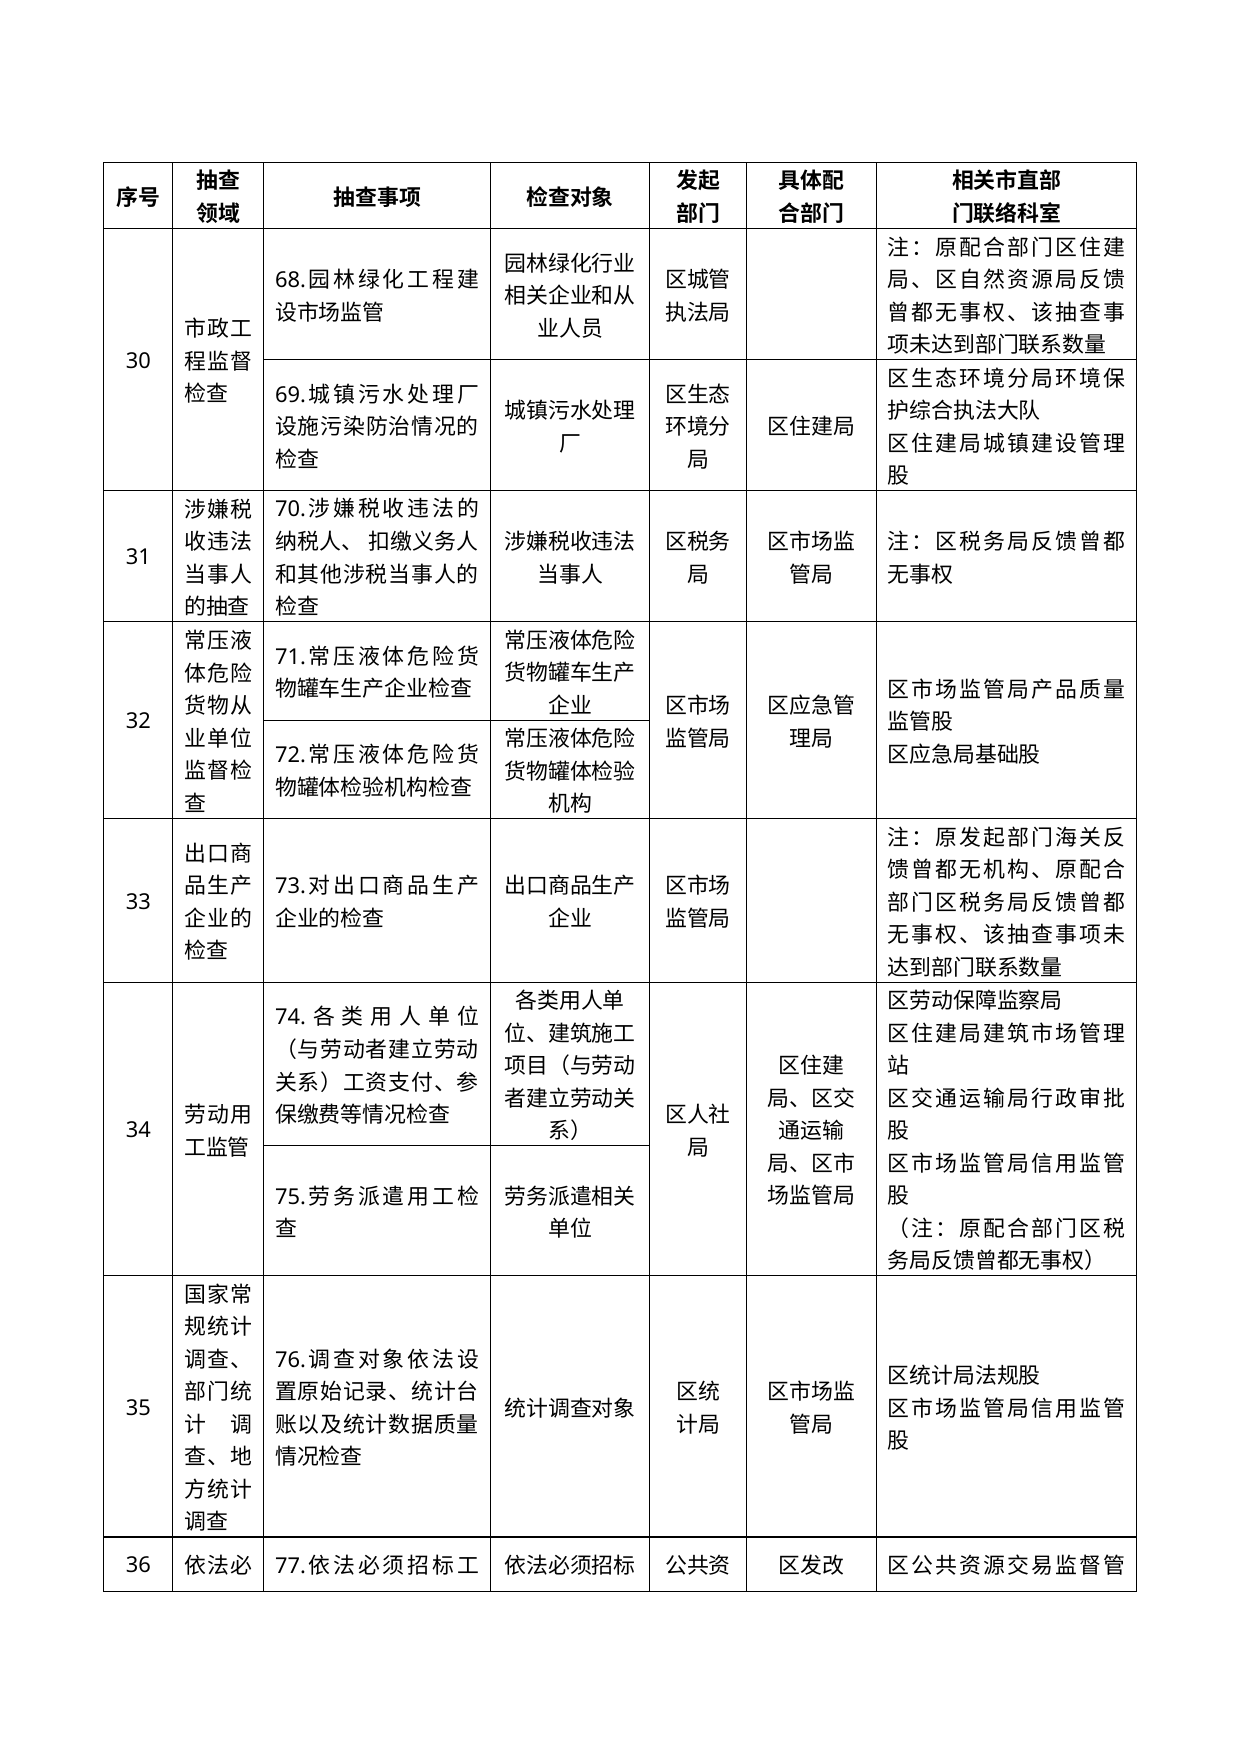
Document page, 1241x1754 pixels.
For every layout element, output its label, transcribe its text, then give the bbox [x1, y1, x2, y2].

table_cell 区生态环境分局 [650, 360, 746, 490]
table_cell 城镇污水处理厂 [491, 360, 649, 490]
table_cell 75.劳务派遣用工检查 [264, 1146, 490, 1275]
table_cell 国家常规统计调查、部门统计调查、地方统计调查 [173, 1276, 263, 1536]
table_cell 区城管执法局 [650, 229, 746, 359]
table_header 相关市直部 门联络科室 [877, 163, 1136, 228]
table_cell 32 [104, 622, 172, 818]
table_cell 区住建局、区交通运输局、区市场监管局 [747, 983, 876, 1275]
table_cell 70.涉嫌税收违法的纳税人、 扣缴义务人和其他涉税当事人的检查 [264, 491, 490, 621]
table_cell 72.常压液体危险货物罐体检验机构检查 [264, 721, 490, 818]
table_header 发起 部门 [650, 163, 746, 228]
table_cell 36 [104, 1538, 172, 1591]
table_cell 区人社局 [650, 983, 746, 1275]
table_cell 注：原配合部门区住建局、区自然资源局反馈曾都无事权、该抽查事项未达到部门联系数量 [877, 229, 1136, 359]
table_cell 区劳动保障监察局 区住建局建筑市场管理站 区交通运输局行政审批股 区市场监管局信用监管股 （注：原配合部门区税务局反馈曾都无事权） [877, 983, 1136, 1275]
table_cell 统计调查对象 [491, 1276, 649, 1536]
table_cell 注：原发起部门海关反馈曾都无机构、原配合部门区税务局反馈曾都无事权、该抽查事项未达到部门联系数量 [877, 819, 1136, 982]
table_cell 35 [104, 1276, 172, 1536]
table_cell 园林绿化行业相关企业和从业人员 [491, 229, 649, 359]
table_cell 71.常压液体危险货物罐车生产企业检查 [264, 622, 490, 720]
table_cell 区统 计局 [650, 1276, 746, 1536]
table_cell 常压液体危险货物从业单位监督检查 [173, 622, 263, 818]
table_header 序号 [104, 163, 172, 228]
table_cell 各类用人单位、建筑施工项目（与劳动者建立劳动关系） [491, 983, 649, 1145]
table_cell 31 [104, 491, 172, 621]
table_cell [747, 229, 876, 359]
table_cell 依法必须招标工程建设项目 [491, 1538, 649, 1591]
table_cell 公共资源交易监督管理局 [650, 1538, 746, 1591]
table_cell 76.调查对象依法设置原始记录、统计台账以及统计数据质量情况检查 [264, 1276, 490, 1536]
table_cell 区市场监管局 [747, 491, 876, 621]
table_cell 34 [104, 983, 172, 1275]
table_cell 69.城镇污水处理厂设施污染防治情况的检查 [264, 360, 490, 490]
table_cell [877, 1538, 1136, 1591]
table_cell 73.对出口商品生产企业的检查 [264, 819, 490, 982]
table_cell 劳务派遣相关单位 [491, 1146, 649, 1275]
table_cell 区统计局法规股 区市场监管局信用监管股 [877, 1276, 1136, 1536]
table_cell 区市场监管局产品质量监管股 区应急局基础股 [877, 622, 1136, 818]
table_cell 区应急管理局 [747, 622, 876, 818]
table_cell 33 [104, 819, 172, 982]
table_cell 出口商品生产企业 [491, 819, 649, 982]
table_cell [747, 1538, 876, 1591]
table_cell 注：区税务局反馈曾都无事权 [877, 491, 1136, 621]
table_cell 区住建局 [747, 360, 876, 490]
table_header 具体配 合部门 [747, 163, 876, 228]
table_cell 区税务局 [650, 491, 746, 621]
table_header 检查对象 [491, 163, 649, 228]
table_cell 区市场监管局 [650, 819, 746, 982]
table_header 抽查 领域 [173, 163, 263, 228]
table_cell 68.园林绿化工程建设市场监管 [264, 229, 490, 359]
table_header 抽查事项 [264, 163, 490, 228]
table_cell 区生态环境分局环境保护综合执法大队 区住建局城镇建设管理股 [877, 360, 1136, 490]
table_cell 常压液体危险货物罐体检验机构 [491, 721, 649, 818]
table_cell 市政工程监督检查 [173, 229, 263, 490]
table_cell 区市场监管局 [650, 622, 746, 818]
table_cell [747, 819, 876, 982]
table_cell 劳动用工监管 [173, 983, 263, 1275]
table_cell 依法必须招标工程建设项目招标投标抽查 [173, 1538, 263, 1591]
table_cell 区市场监管局 [747, 1276, 876, 1536]
table_cell 出口商品生产企业的检查 [173, 819, 263, 982]
table_cell 涉嫌税收违法当事人 [491, 491, 649, 621]
table_cell 77.依法必须招标工程建设项目招标投标情况的检查 [264, 1538, 490, 1591]
table_cell 74.各类用人单位（与劳动者建立劳动关系）工资支付、参保缴费等情况检查 [264, 983, 490, 1145]
table_cell 常压液体危险货物罐车生产企业 [491, 622, 649, 720]
table_cell 30 [104, 229, 172, 490]
table_cell 涉嫌税收违法当事人的抽查 [173, 491, 263, 621]
